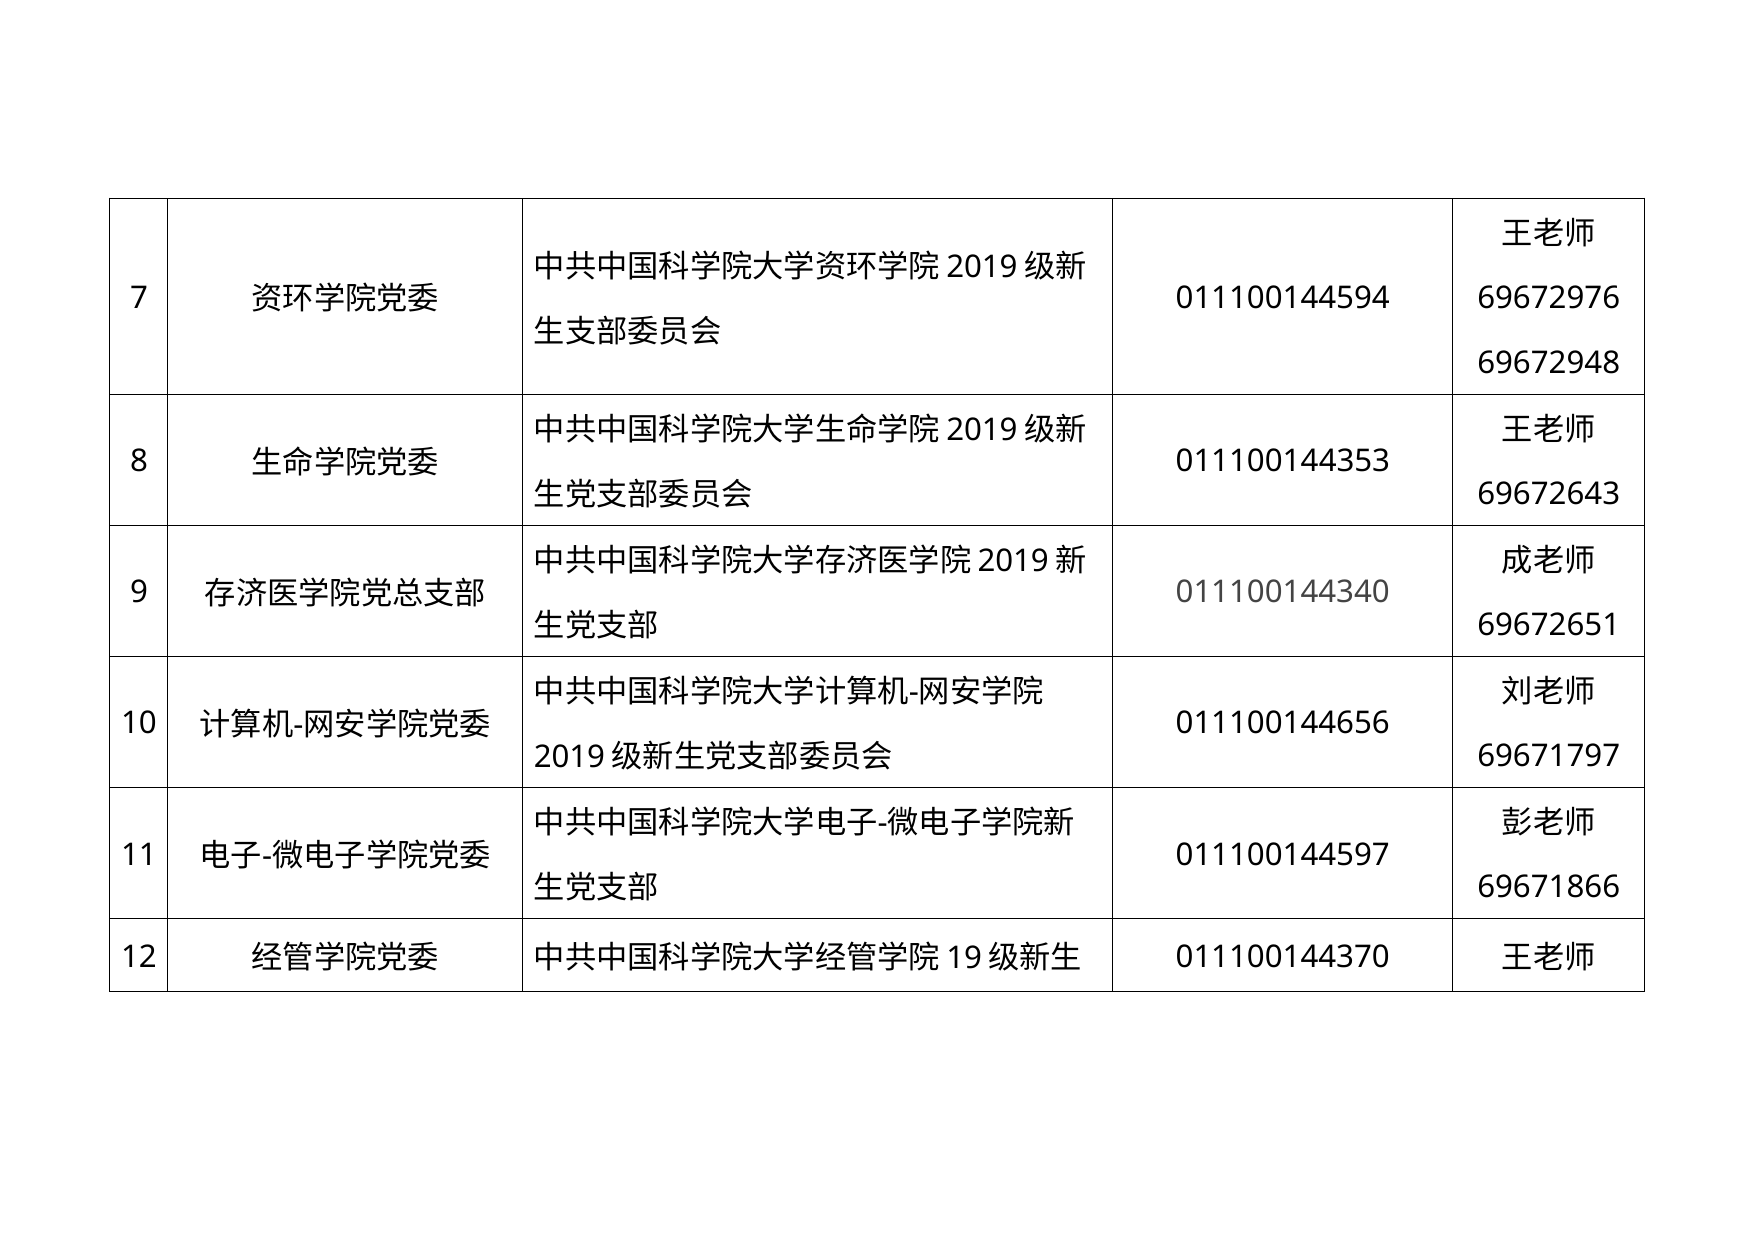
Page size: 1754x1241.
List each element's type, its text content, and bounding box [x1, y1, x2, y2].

table_cell 011100144370 [1113, 919, 1452, 991]
table_cell 经管学院党委 [168, 919, 522, 991]
table_cell 生命学院党委 [168, 395, 522, 525]
table_cell 011100144340 [1113, 526, 1452, 656]
table_cell 成老师69672651 [1453, 526, 1644, 656]
table_cell 刘老师69671797 [1453, 657, 1644, 787]
table_cell 王老师69672976 69672948 [1453, 199, 1644, 394]
table_cell 9 [110, 526, 167, 656]
table_cell 10 [110, 657, 167, 787]
table_cell 王老师69672643 [1453, 395, 1644, 525]
table_cell 011100144353 [1113, 395, 1452, 525]
table_cell 彭老师69671866 [1453, 788, 1644, 918]
table_cell 计算机-网安学院党委 [168, 657, 522, 787]
table_cell 中共中国科学院大学计算机-网安学院2019级新生党支部委员会 [523, 657, 1112, 787]
table_cell 中共中国科学院大学生命学院2019级新生党支部委员会 [523, 395, 1112, 525]
table_cell 存济医学院党总支部 [168, 526, 522, 656]
table_cell 011100144597 [1113, 788, 1452, 918]
table_cell 011100144656 [1113, 657, 1452, 787]
table_cell 中共中国科学院大学资环学院2019级新生支部委员会 [523, 199, 1112, 394]
table_cell 中共中国科学院大学电子-微电子学院新生党支部 [523, 788, 1112, 918]
table_cell 8 [110, 395, 167, 525]
table_cell 王老师69671435 [1453, 919, 1644, 991]
table_cell 电子-微电子学院党委 [168, 788, 522, 918]
table_cell 中共中国科学院大学存济医学院2019新生党支部 [523, 526, 1112, 656]
table_cell 7 [110, 199, 167, 394]
table_cell 11 [110, 788, 167, 918]
table_cell 资环学院党委 [168, 199, 522, 394]
table_cell 12 [110, 919, 167, 991]
table_cell 011100144594 [1113, 199, 1452, 394]
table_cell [523, 919, 1112, 991]
